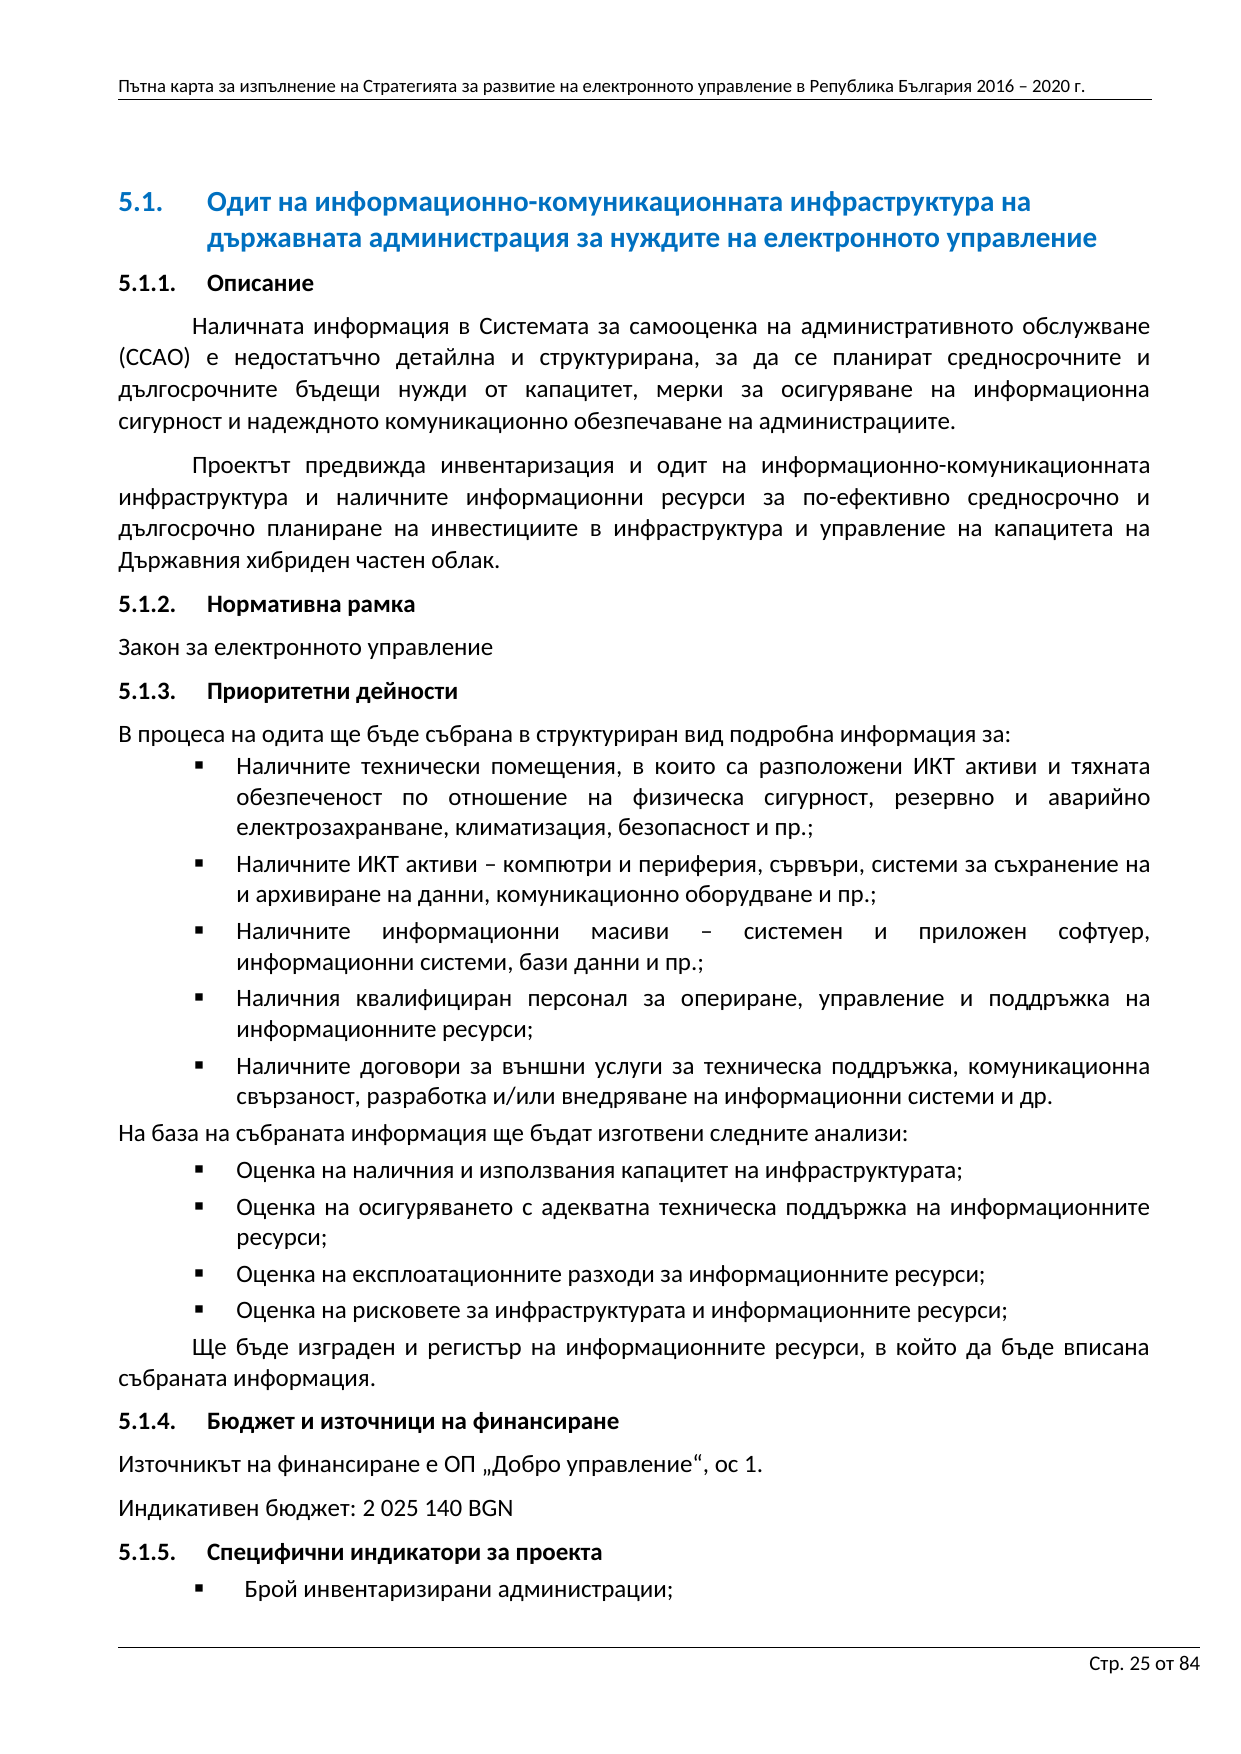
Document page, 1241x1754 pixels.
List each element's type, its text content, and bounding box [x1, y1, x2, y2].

text Закон за електронното управление [118, 631, 1152, 662]
text В процеса на одита ще бъде събрана в структуриран вид подробна информация за: [118, 718, 1152, 749]
text Оценка на наличния и използвания капацитет на инфраструктурата; [193, 1154, 1152, 1184]
text Оценка на експлоатационните разходи за информационните ресурси; [193, 1258, 1152, 1288]
subtitle Одит на информационно-комуникационната инфраструктура на държавната администрация за нуждите на електронното управление [118, 183, 1152, 254]
text Наличните технически помещения, в които са разположени ИКТ активи и тяхната обезпеченост по отношение на физическа сигурност, резервно и аварийно електрозахранване, климатизация, безопасност и пр.; [193, 750, 1152, 842]
text Наличните договори за външни услуги за техническа поддръжка, комуникационна свързаност, разработка и/или внедряване на информационни системи и др. [193, 1050, 1152, 1111]
text Проектът предвижда инвентаризация и одит на информационно-комуникационната инфраструктура и наличните информационни ресурси за по-ефективно средносрочно и дългосрочно планиране на инвестициите в инфраструктура и управление на капацитета на Държавния хибриден частен облак. [118, 449, 1152, 574]
text Наличните ИКТ активи – компютри и периферия, сървъри, системи за съхранение на и архивиране на данни, комуникационно оборудване и пр.; [193, 848, 1152, 909]
text Брой инвентаризирани администрации; [193, 1573, 1152, 1604]
text Източникът на финансиране е ОП „Добро управление“, ос 1. [118, 1448, 1152, 1478]
subtitle Приоритетни дейности [118, 675, 1152, 706]
text Наличните информационни масиви – системен и приложен софтуер, информационни системи, бази данни и пр.; [193, 915, 1152, 976]
text Наличния квалифициран персонал за опериране, управление и поддръжка на информационните ресурси; [193, 982, 1152, 1043]
text Оценка на осигуряването с адекватна техническа поддържка на информационните ресурси; [193, 1191, 1152, 1252]
subtitle Описание [118, 267, 1152, 297]
list На база на събраната информация ще бъдат изготвени следните анализи: [118, 1117, 1152, 1148]
text Наличната информация в Системата за самооценка на административното обслужване (ССАО) е недостатъчно детайлна и структурирана, за да се планират средносрочните и дългосрочните бъдещи нужди от капацитет, мерки за осигуряване на информационна сигурност и надеждното комуникационно обезпечаване на администрациите. [118, 310, 1152, 435]
list Ще бъде изграден и регистър на информационните ресурси, в който да бъде вписана събраната информация. [118, 1331, 1152, 1392]
subtitle Специфични индикатори за проекта [118, 1536, 1152, 1567]
subtitle Бюджет и източници на финансиране [118, 1405, 1152, 1436]
subtitle Нормативна рамка [118, 588, 1152, 619]
text Индикативен бюджет: 2 025 140 BGN [118, 1492, 1152, 1523]
text Оценка на рисковете за инфраструктурата и информационните ресурси; [193, 1295, 1152, 1325]
